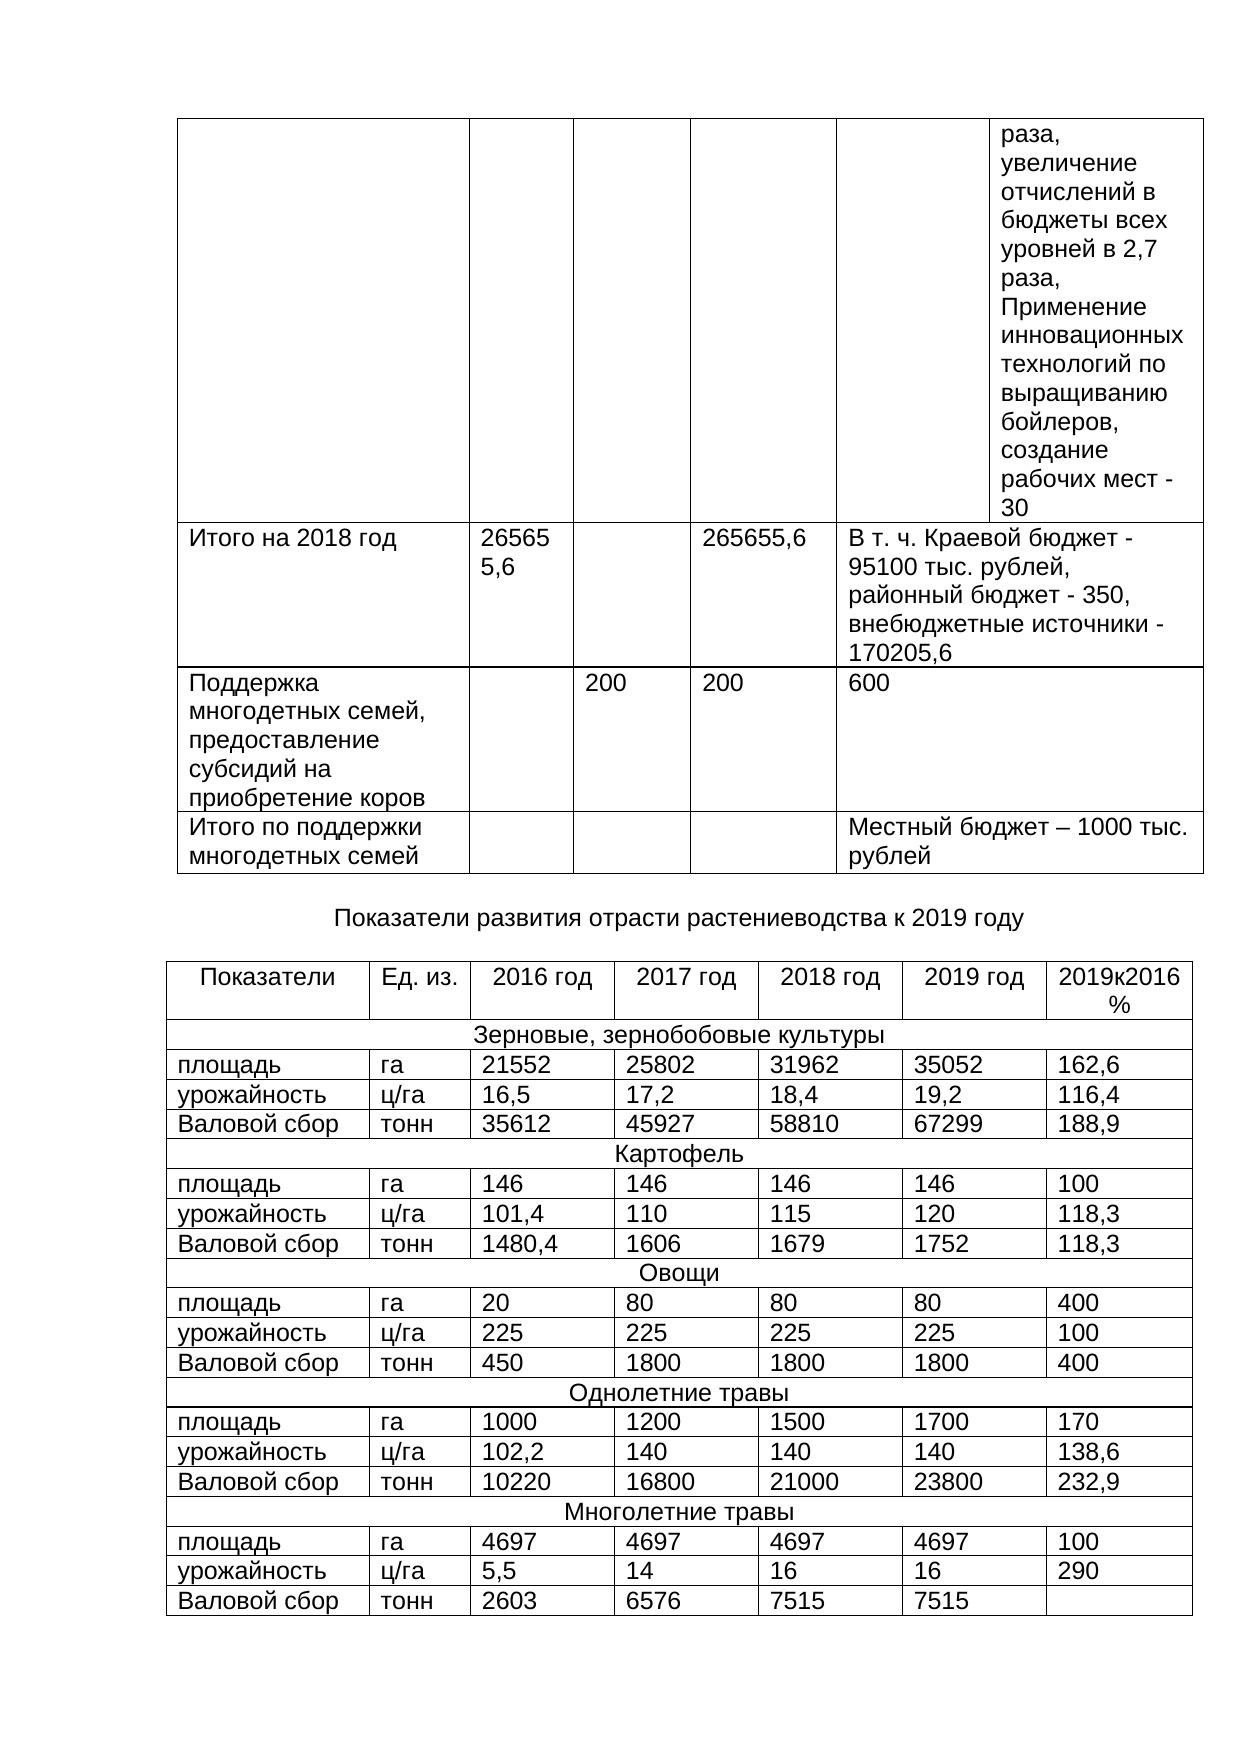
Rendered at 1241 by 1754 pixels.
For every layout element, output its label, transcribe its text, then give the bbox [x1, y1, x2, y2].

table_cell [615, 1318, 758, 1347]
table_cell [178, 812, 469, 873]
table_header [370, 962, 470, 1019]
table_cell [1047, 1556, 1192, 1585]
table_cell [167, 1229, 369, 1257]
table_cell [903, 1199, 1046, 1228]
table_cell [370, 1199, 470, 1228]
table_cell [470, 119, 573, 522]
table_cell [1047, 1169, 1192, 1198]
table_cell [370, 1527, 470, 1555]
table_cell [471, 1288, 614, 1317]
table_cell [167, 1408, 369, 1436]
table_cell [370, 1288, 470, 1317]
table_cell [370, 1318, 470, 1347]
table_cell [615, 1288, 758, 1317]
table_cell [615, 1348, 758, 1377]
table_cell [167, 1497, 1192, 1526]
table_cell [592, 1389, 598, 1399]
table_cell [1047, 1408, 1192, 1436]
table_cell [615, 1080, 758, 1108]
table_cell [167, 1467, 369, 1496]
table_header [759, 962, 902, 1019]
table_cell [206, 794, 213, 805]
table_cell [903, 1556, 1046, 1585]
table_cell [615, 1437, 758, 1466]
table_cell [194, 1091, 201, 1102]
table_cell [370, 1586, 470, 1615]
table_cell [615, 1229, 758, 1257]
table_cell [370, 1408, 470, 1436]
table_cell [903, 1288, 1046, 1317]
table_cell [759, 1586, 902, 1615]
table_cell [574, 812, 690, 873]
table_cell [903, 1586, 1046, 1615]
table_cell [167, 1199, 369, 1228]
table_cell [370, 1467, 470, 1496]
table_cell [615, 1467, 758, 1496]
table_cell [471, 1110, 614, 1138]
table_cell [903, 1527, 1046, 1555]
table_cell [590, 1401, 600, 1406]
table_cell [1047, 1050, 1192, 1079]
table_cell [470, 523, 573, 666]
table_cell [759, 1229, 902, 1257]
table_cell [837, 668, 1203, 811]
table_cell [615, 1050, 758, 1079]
text Показатели развития отрасти растениеводства к 2019 году [177, 903, 1181, 932]
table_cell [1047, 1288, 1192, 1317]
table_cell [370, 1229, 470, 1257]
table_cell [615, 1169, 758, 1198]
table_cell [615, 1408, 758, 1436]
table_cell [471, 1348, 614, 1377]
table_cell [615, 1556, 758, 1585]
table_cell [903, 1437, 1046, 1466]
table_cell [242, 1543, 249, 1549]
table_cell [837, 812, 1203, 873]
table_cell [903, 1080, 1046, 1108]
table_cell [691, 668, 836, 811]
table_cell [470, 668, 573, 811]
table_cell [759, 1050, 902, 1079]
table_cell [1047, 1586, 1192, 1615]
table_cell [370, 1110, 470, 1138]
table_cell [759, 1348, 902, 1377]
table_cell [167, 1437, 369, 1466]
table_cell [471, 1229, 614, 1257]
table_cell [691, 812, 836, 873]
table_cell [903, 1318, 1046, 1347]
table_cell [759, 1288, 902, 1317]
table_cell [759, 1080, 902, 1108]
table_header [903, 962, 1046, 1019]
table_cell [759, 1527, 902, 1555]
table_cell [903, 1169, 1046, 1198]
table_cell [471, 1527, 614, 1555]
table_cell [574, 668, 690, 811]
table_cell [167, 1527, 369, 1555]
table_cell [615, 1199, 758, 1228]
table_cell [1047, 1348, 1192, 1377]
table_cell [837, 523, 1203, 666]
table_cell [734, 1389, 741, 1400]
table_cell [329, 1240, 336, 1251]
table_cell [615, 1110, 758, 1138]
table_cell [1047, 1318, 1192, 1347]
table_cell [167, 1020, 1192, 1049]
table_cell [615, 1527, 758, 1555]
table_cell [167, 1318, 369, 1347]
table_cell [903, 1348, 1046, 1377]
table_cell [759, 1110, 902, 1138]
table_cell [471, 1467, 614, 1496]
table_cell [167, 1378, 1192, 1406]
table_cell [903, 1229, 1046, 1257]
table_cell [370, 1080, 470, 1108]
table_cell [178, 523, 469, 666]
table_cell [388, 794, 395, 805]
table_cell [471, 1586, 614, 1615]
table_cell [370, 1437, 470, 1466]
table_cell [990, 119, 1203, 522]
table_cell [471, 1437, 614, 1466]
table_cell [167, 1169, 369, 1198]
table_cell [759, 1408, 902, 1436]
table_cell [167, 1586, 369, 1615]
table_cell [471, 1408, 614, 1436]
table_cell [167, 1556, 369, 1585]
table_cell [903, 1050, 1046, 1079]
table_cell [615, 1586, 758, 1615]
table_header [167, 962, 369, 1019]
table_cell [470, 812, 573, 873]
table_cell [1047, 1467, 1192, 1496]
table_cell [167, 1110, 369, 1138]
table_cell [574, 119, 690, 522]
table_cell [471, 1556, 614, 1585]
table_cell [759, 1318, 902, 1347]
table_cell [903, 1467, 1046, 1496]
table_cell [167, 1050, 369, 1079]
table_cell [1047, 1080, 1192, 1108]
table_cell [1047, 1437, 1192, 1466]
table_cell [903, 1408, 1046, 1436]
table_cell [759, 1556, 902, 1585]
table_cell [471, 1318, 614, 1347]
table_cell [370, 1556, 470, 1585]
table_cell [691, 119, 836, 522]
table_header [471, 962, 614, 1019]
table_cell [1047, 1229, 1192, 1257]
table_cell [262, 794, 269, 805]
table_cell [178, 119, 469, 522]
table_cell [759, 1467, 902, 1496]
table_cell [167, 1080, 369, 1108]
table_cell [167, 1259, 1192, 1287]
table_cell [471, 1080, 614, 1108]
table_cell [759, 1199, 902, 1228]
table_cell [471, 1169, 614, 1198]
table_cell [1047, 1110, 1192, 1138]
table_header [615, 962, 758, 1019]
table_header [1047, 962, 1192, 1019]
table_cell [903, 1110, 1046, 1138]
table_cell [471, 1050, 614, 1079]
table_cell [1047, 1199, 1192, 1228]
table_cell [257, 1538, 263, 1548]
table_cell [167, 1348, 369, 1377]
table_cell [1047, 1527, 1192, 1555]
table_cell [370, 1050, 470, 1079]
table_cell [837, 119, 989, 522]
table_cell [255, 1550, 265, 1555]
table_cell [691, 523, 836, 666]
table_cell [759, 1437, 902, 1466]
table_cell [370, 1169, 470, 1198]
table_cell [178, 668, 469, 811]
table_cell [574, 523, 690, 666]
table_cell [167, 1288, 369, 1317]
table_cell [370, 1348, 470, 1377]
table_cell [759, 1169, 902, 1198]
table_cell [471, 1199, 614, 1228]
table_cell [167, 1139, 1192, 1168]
